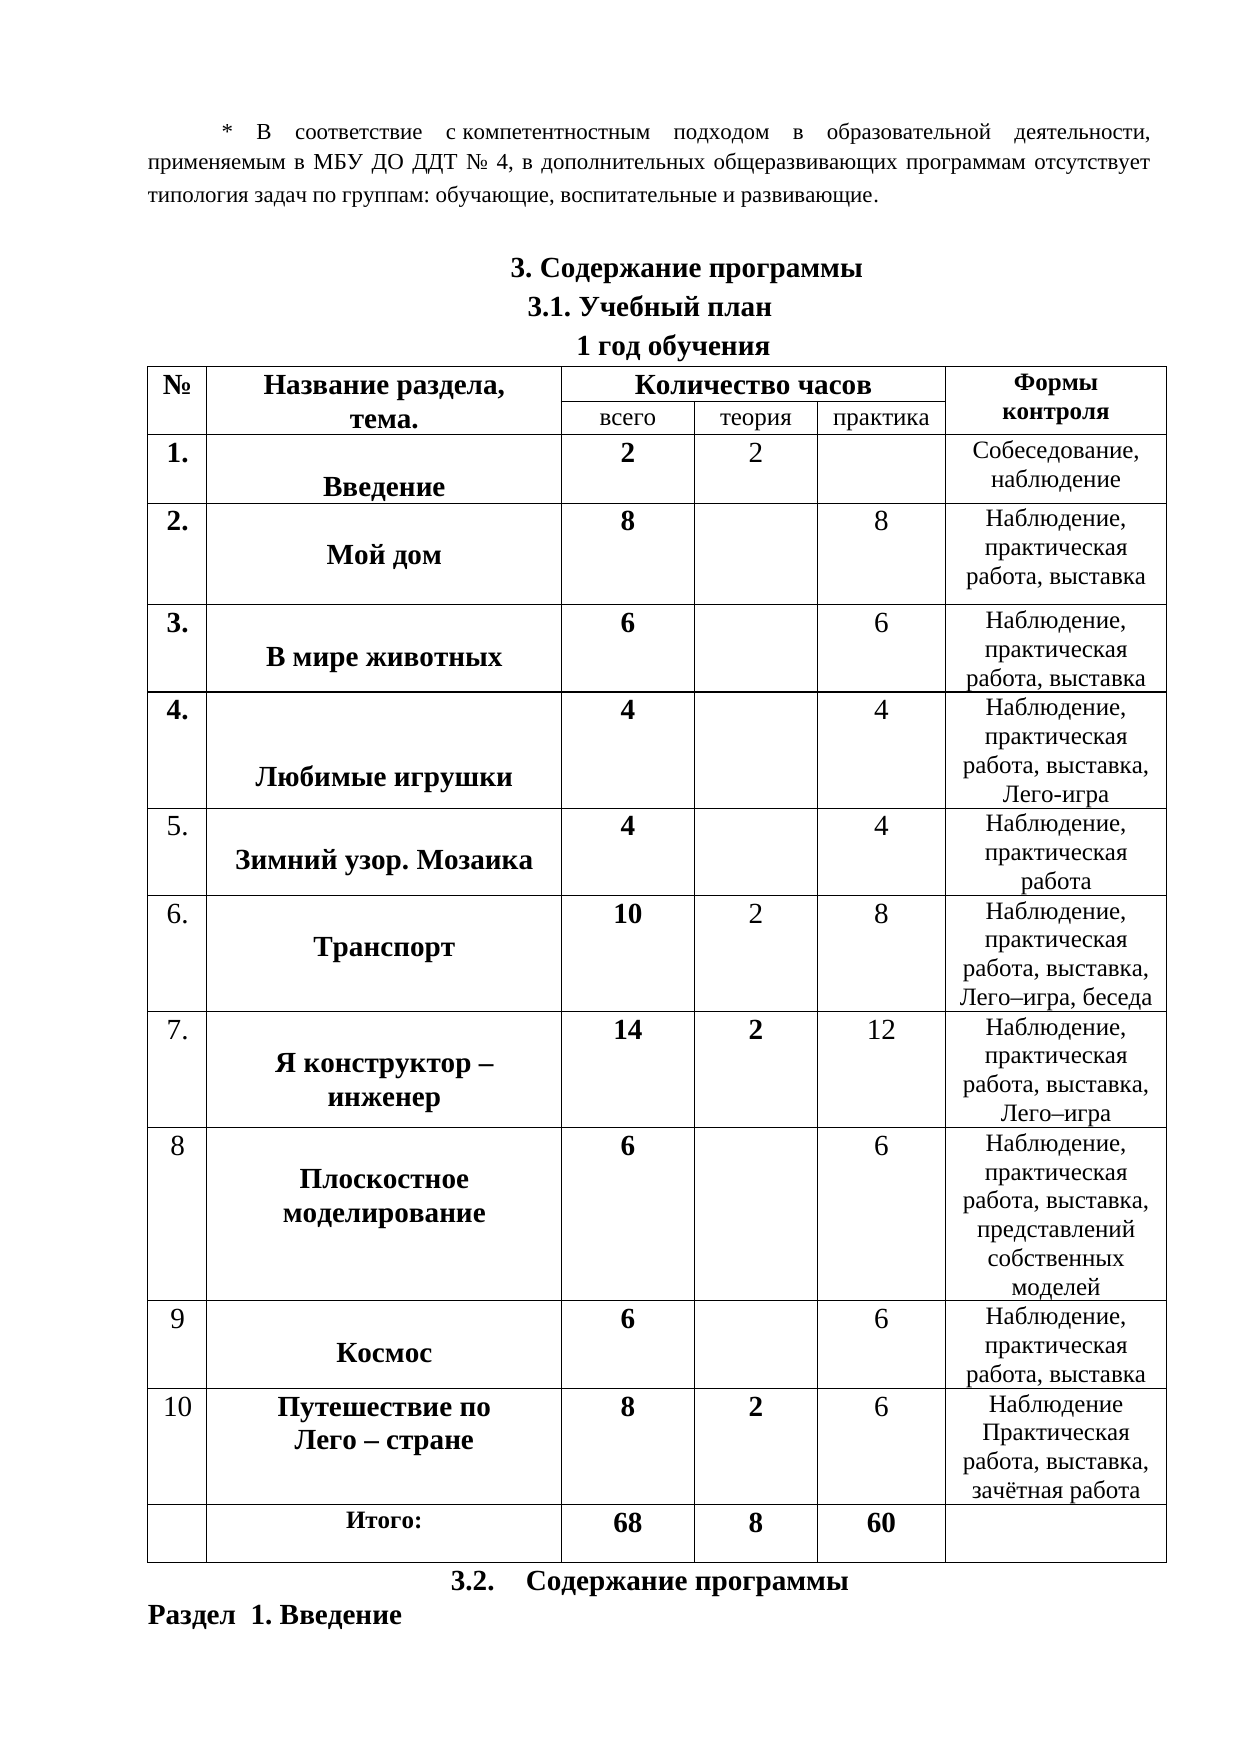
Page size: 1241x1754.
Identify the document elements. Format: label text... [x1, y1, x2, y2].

table_cell 10 [148, 1389, 206, 1504]
table_cell 6 [818, 605, 945, 691]
table_cell Космос [207, 1301, 561, 1388]
table_cell Наблюдение, практическая работа, выставка, Лего-игра [946, 693, 1166, 807]
table_cell [695, 809, 817, 895]
table_cell 8 [148, 1128, 206, 1300]
table_cell [695, 1301, 817, 1388]
table_cell Наблюдение, практическая работа [946, 809, 1166, 895]
table_cell 4 [562, 809, 694, 895]
table_cell 2 [562, 435, 694, 502]
table_cell Наблюдение, практическая работа, выставка [946, 1301, 1166, 1388]
table_cell 1. [148, 435, 206, 502]
table_cell 4 [818, 693, 945, 807]
table_cell Наблюдение, практическая работа, выставка [946, 605, 1166, 691]
table_cell Наблюдение, практическая работа, выставка, Лего–игра, беседа [946, 896, 1166, 1011]
list 3.1. Учебный план [148, 289, 1152, 323]
table_cell [695, 605, 817, 691]
table_cell 6 [818, 1301, 945, 1388]
table_header № [148, 367, 206, 434]
table_cell 8 [562, 504, 694, 604]
table_cell [148, 1505, 206, 1562]
table_cell 4 [562, 693, 694, 807]
text * В соответствие с компетентностным подходом в образовательной деятельности, применяемым в МБУ ДО ДДТ № 4, в дополнительных общеразвивающих программам отсутствует типология задач по группам: обучающие, воспитательные и развивающие. [148, 118, 1152, 208]
table_cell 2 [695, 1389, 817, 1504]
table_cell [695, 693, 817, 807]
table_cell 6 [818, 1128, 945, 1300]
table_cell Наблюдение, практическая работа, выставка, представлений собственных моделей [946, 1128, 1166, 1300]
table_cell 6 [818, 1389, 945, 1504]
text 3. Содержание программы [148, 251, 1152, 284]
table_cell 2 [695, 1012, 817, 1127]
table_cell 9 [148, 1301, 206, 1388]
table_cell всего [562, 402, 694, 434]
table_cell 14 [562, 1012, 694, 1127]
table_cell Наблюдение, практическая работа, выставка, Лего–игра [946, 1012, 1166, 1127]
table_cell практика [818, 402, 945, 434]
table_cell [695, 1128, 817, 1300]
list Содержание программы [148, 1563, 1152, 1597]
table_cell 2. [148, 504, 206, 604]
text Раздел 1. Введение [148, 1597, 1152, 1630]
table_cell В мире животных [207, 605, 561, 691]
table_cell Путешествие по Лего – стране [207, 1389, 561, 1504]
table_cell 2 [695, 896, 817, 1011]
table_cell [946, 1505, 1166, 1562]
table_cell Введение [207, 435, 561, 502]
table_cell 4. [148, 693, 206, 807]
table_cell 68 [562, 1505, 694, 1562]
table_cell Итого: [207, 1505, 561, 1562]
table_cell Зимний узор. Мозаика [207, 809, 561, 895]
table_cell 6 [562, 1301, 694, 1388]
table_cell 8 [695, 1505, 817, 1562]
table_cell 60 [818, 1505, 945, 1562]
table_cell Собеседование, наблюдение [946, 435, 1166, 502]
table_header Количество часов [562, 367, 945, 401]
table_cell Мой дом [207, 504, 561, 604]
table_cell 8 [562, 1389, 694, 1504]
table_cell 3. [148, 605, 206, 691]
table_header Название раздела, тема. [207, 367, 561, 434]
list 1 год обучения [194, 328, 1152, 361]
table_cell [695, 504, 817, 604]
table_cell 6 [562, 605, 694, 691]
table_cell 10 [562, 896, 694, 1011]
table_cell Наблюдение, практическая работа, выставка [946, 504, 1166, 604]
table_cell 7. [148, 1012, 206, 1127]
table_cell 2 [695, 435, 817, 502]
table_cell 8 [818, 896, 945, 1011]
table_header Формы контроля [946, 367, 1166, 434]
table_cell теория [695, 402, 817, 434]
table_cell Транспорт [207, 896, 561, 1011]
table_cell 5. [148, 809, 206, 895]
table_cell Плоскостное моделирование [207, 1128, 561, 1300]
table_cell 6 [562, 1128, 694, 1300]
table_cell [818, 435, 945, 502]
table_cell 4 [818, 809, 945, 895]
table_cell Наблюдение Практическая работа, выставка, зачётная работа [946, 1389, 1166, 1504]
table_cell 12 [818, 1012, 945, 1127]
table_cell Любимые игрушки [207, 693, 561, 807]
table_cell Я конструктор – инженер [207, 1012, 561, 1127]
table_cell 8 [818, 504, 945, 604]
table_cell 6. [148, 896, 206, 1011]
